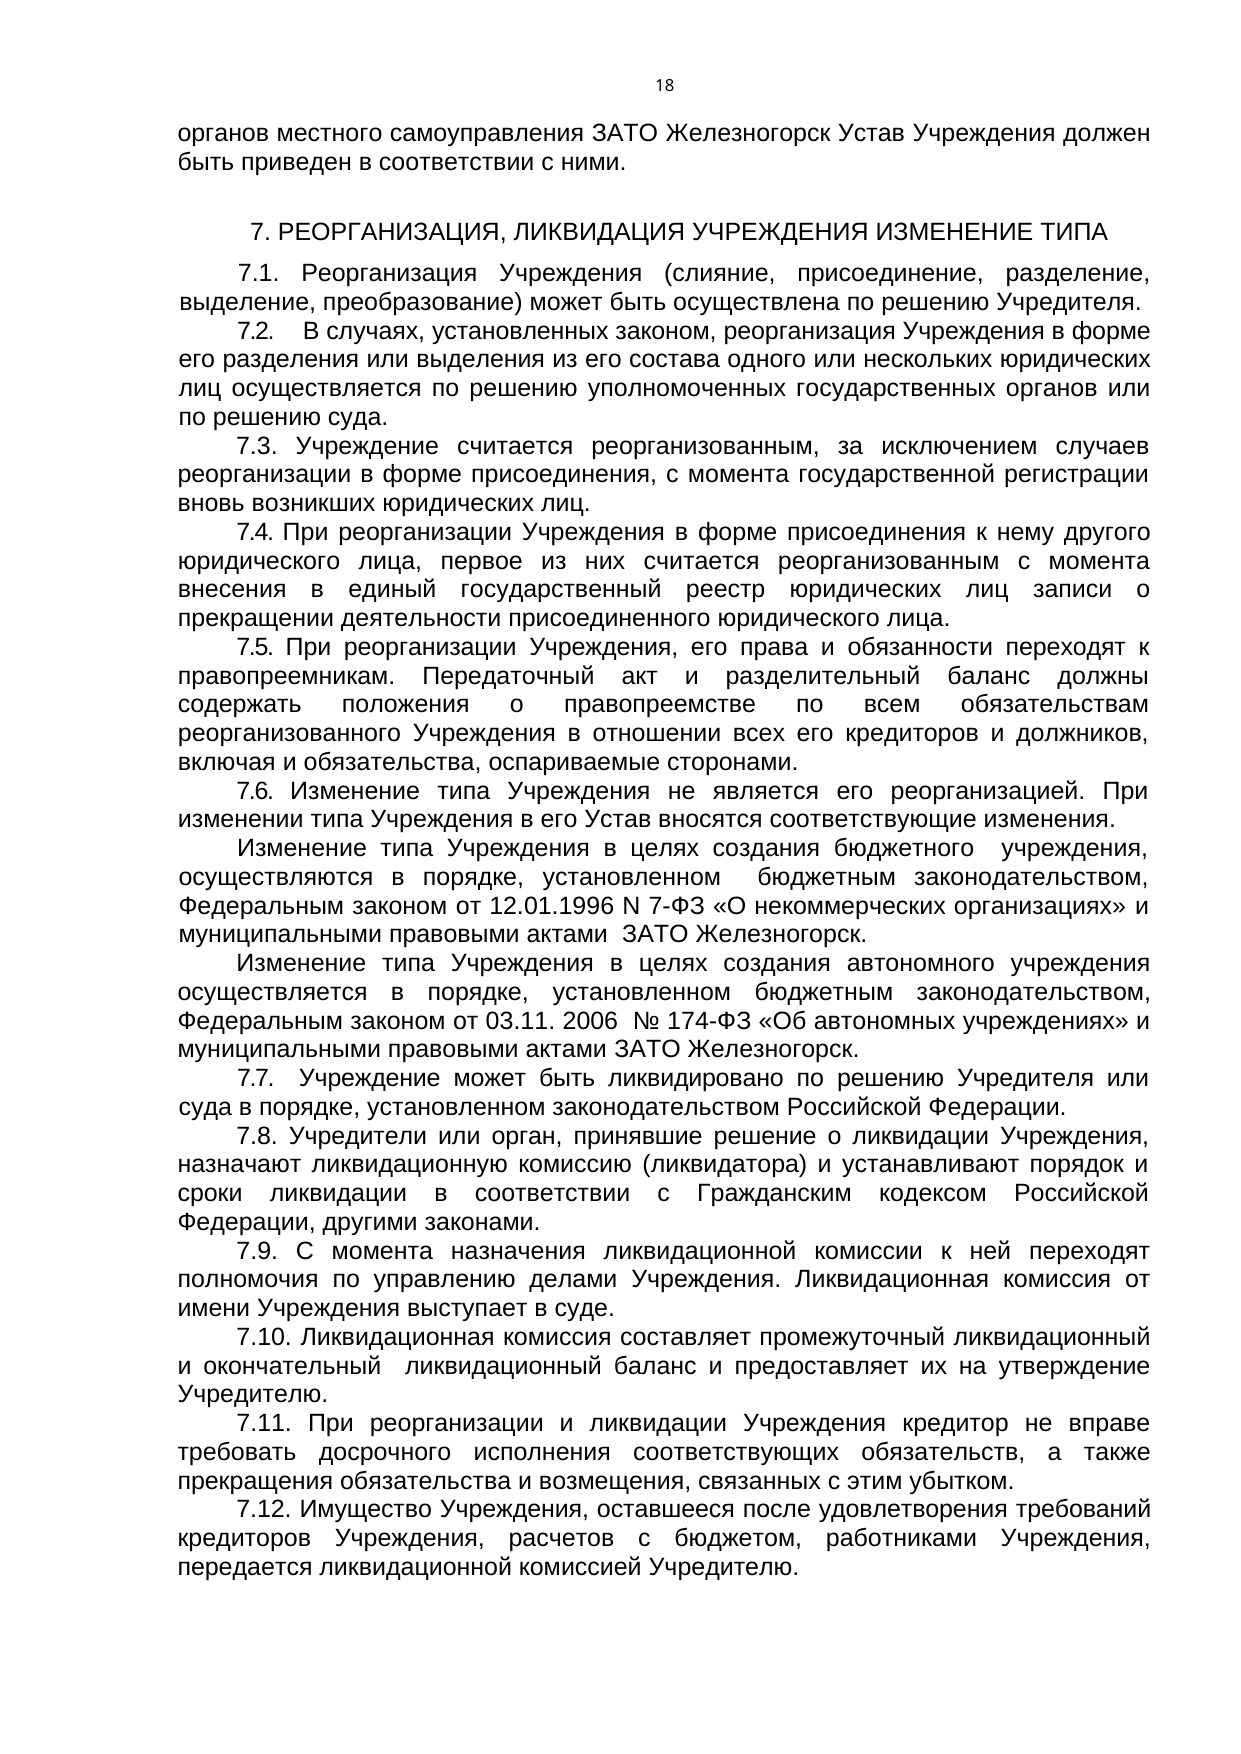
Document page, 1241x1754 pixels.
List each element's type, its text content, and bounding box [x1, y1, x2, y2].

text 7.5. При реорганизации Учреждения, его права и обязанности переходят к правопреемникам. Передаточный акт и разделительный баланс должны содержать положения о правопреемстве по всем обязательствам реорганизованного Учреждения в отношении всех его кредиторов и должников, включая и обязательства, оспариваемые сторонами. [178, 632, 1150, 776]
text 7.10. Ликвидационная комиссия составляет промежуточный ликвидационный и окончательный ликвидационный баланс и предоставляет их на утверждение Учредителю. [177, 1322, 1152, 1408]
text 7.8. Учредители или орган, принявшие решение о ликвидации Учреждения, назначают ликвидационную комиссию (ликвидатора) и устанавливают порядок и сроки ликвидации в соответствии с Гражданским кодексом Российской Федерации, другими законами. [177, 1121, 1150, 1236]
text 7.1. Реорганизация Учреждения (слияние, присоединение, разделение, выделение, преобразование) может быть осуществлена по решению Учредителя. [179, 258, 1151, 316]
text 7.12. Имущество Учреждения, оставшееся после удовлетворения требований кредиторов Учреждения, расчетов с бюджетом, работниками Учреждения, передается ликвидационной комиссией Учредителю. [177, 1494, 1152, 1581]
text 7.7. Учреждение может быть ликвидировано по решению Учредителя или суда в порядке, установленном законодательством Российской Федерации. [178, 1063, 1150, 1121]
text 7.6. Изменение типа Учреждения не является его реорганизацией. При изменении типа Учреждения в его Устав вносятся соответствующие изменения. [178, 776, 1149, 833]
text 7.3. Учреждение считается реорганизованным, за исключением случаев реорганизации в форме присоединения, с момента государственной регистрации вновь возникших юридических лиц. [177, 431, 1150, 517]
text 7.9. С момента назначения ликвидационной комиссии к ней переходят полномочия по управлению делами Учреждения. Ликвидационная комиссия от имени Учреждения выступает в суде. [177, 1236, 1152, 1322]
text 7.2. В случаях, установленных законом, реорганизация Учреждения в форме его разделения или выделения из его состава одного или нескольких юридических лиц осуществляется по решению уполномоченных государственных органов или по решению суда. [178, 316, 1151, 431]
text 7.11. При реорганизации и ликвидации Учреждения кредитор не вправе требовать досрочного исполнения соответствующих обязательств, а также прекращения обязательства и возмещения, связанных с этим убытком. [177, 1408, 1152, 1494]
text Изменение типа Учреждения в целях создания бюджетного учреждения, осуществляются в порядке, установленном бюджетным законодательством, Федеральным законом от 12.01.1996 N 7-ФЗ «О некоммерческих организациях» и муниципальными правовыми актами ЗАТО Железногорск. [178, 833, 1149, 948]
text 7. РЕОРГАНИЗАЦИЯ, ЛИКВИДАЦИЯ УЧРЕЖДЕНИЯ ИЗМЕНЕНИЕ ТИПА [207, 217, 1152, 246]
text Изменение типа Учреждения в целях создания автономного учреждения осуществляется в порядке, установленном бюджетным законодательством, Федеральным законом от 03.11. 2006 № 174-ФЗ «Об автономных учреждениях» и муниципальными правовыми актами ЗАТО Железногорск. [177, 948, 1152, 1063]
text 7.4. При реорганизации Учреждения в форме присоединения к нему другого юридического лица, первое из них считается реорганизованным с момента внесения в единый государственный реестр юридических лиц записи о прекращении деятельности присоединенного юридического лица. [178, 517, 1152, 632]
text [177, 118, 1152, 176]
